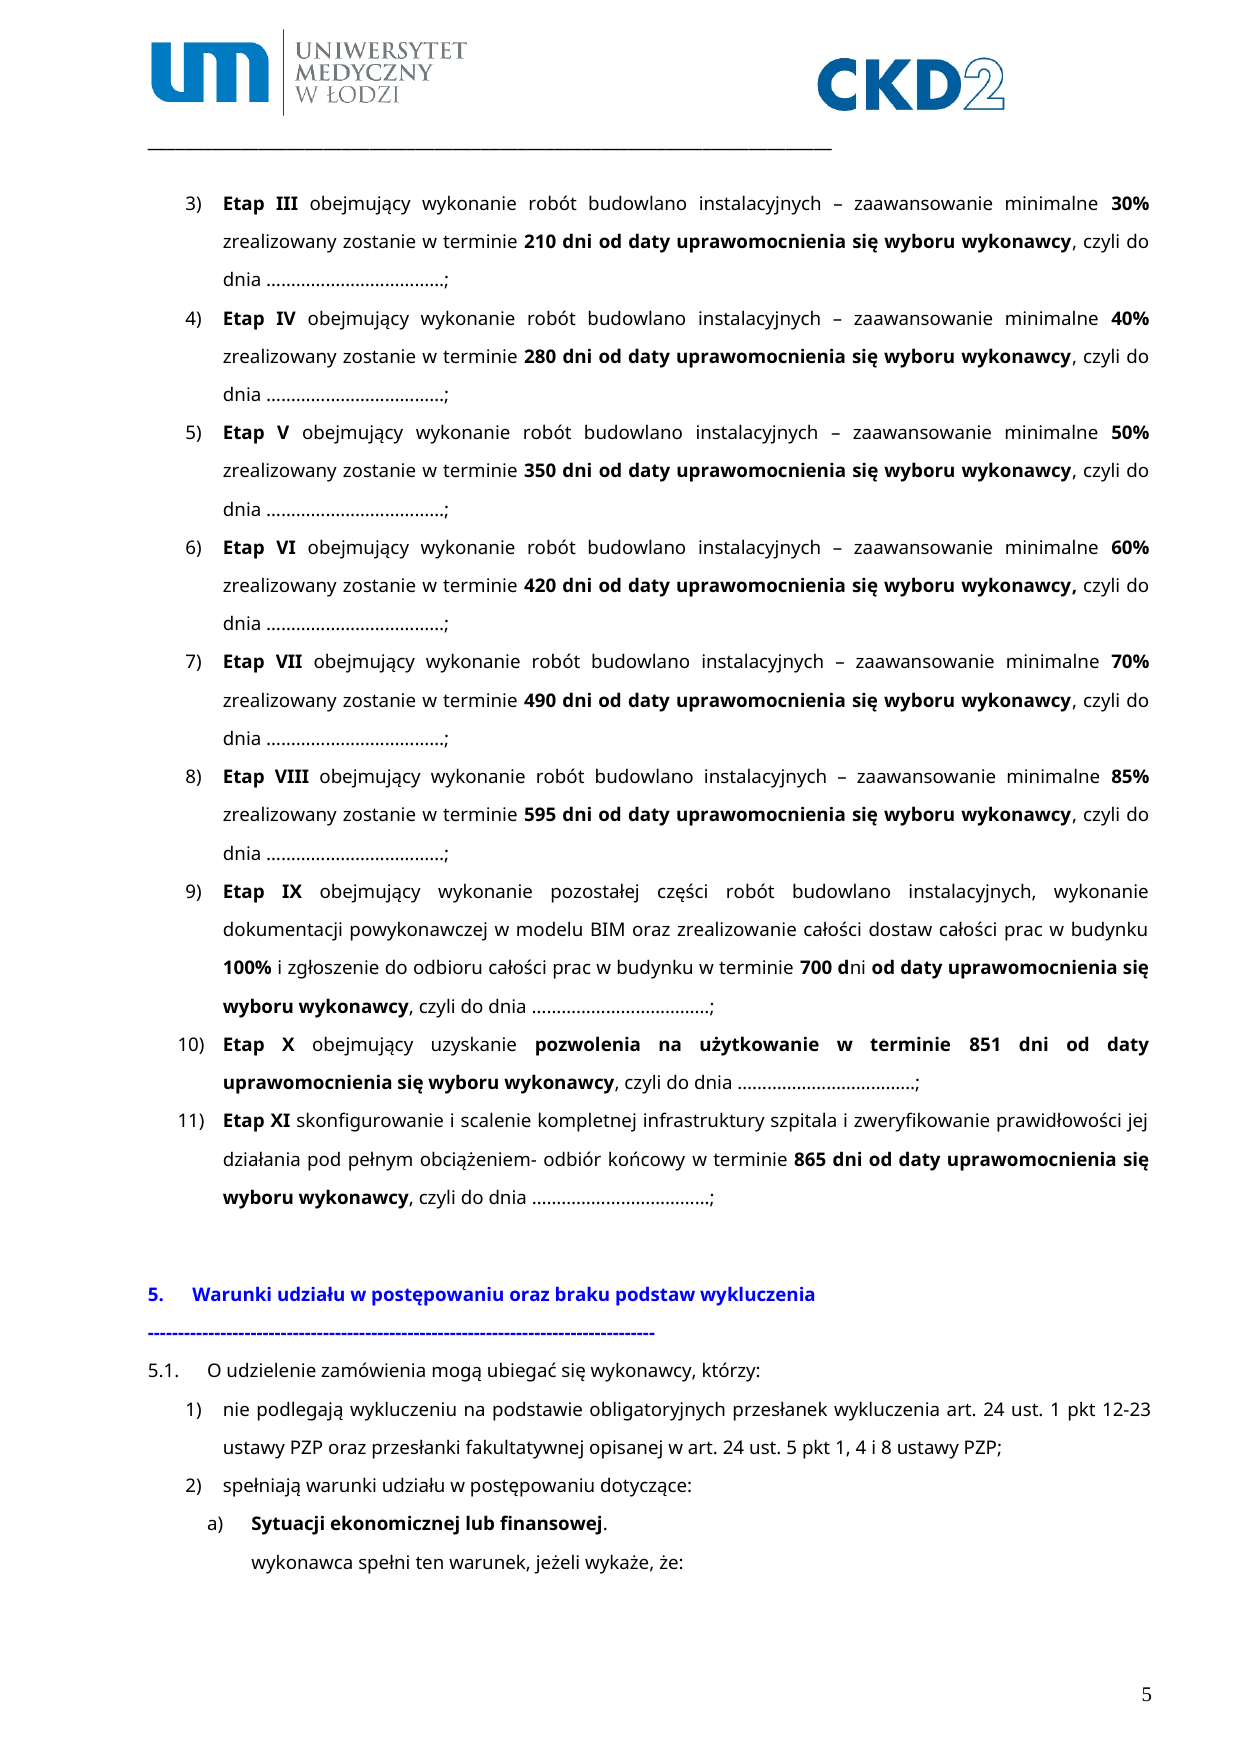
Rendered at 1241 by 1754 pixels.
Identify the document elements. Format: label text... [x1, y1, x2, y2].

list O udzielenie zamówienia mogą ubiegać się wykonawcy, którzy: [148, 1358, 1152, 1383]
list nie podlegają wykluczeniu na podstawie obligatoryjnych przesłanek wykluczenia art. 24 ust. 1 pkt 12-23 ustawy PZP oraz przesłanki fakultatywnej opisanej w art. 24 ust. 5 pkt 1, 4 i 8 ustawy PZP; [185, 1396, 1152, 1460]
list Etap VIII obejmujący wykonanie robót budowlano instalacyjnych – zaawansowanie minimalne 85% zrealizowany zostanie w terminie 595 dni od daty uprawomocnienia się wyboru wykonawcy, czyli do dnia ………………………………; [185, 763, 1149, 866]
picture [147, 14, 473, 126]
text wykonawca spełni ten warunek, jeżeli wykaże, że: [251, 1549, 1152, 1574]
list Etap VII obejmujący wykonanie robót budowlano instalacyjnych – zaawansowanie minimalne 70% zrealizowany zostanie w terminie 490 dni od daty uprawomocnienia się wyboru wykonawcy, czyli do dnia ………………………………; [185, 649, 1149, 751]
list Warunki udziału w postępowaniu oraz braku podstaw wykluczenia [148, 1281, 1152, 1307]
list Etap III obejmujący wykonanie robót budowlano instalacyjnych – zaawansowanie minimalne 30% zrealizowany zostanie w terminie 210 dni od daty uprawomocnienia się wyboru wykonawcy, czyli do dnia ………………………………; [185, 190, 1149, 292]
list Sytuacji ekonomicznej lub finansowej. [207, 1511, 1152, 1536]
text ------------------------------------------------------------------------------------ [148, 1319, 1152, 1345]
list Etap IV obejmujący wykonanie robót budowlano instalacyjnych – zaawansowanie minimalne 40% zrealizowany zostanie w terminie 280 dni od daty uprawomocnienia się wyboru wykonawcy, czyli do dnia ………………………………; [185, 305, 1149, 407]
list Etap V obejmujący wykonanie robót budowlano instalacyjnych – zaawansowanie minimalne 50% zrealizowany zostanie w terminie 350 dni od daty uprawomocnienia się wyboru wykonawcy, czyli do dnia ………………………………; [185, 419, 1149, 521]
list Etap IX obejmujący wykonanie pozostałej części robót budowlano instalacyjnych, wykonanie dokumentacji powykonawczej w modelu BIM oraz zrealizowanie całości dostaw całości prac w budynku 100% i zgłoszenie do odbioru całości prac w budynku w terminie 700 dni od daty uprawomocnienia się wyboru wykonawcy, czyli do dnia ………………………………; [185, 878, 1149, 1018]
list Etap XI skonfigurowanie i scalenie kompletnej infrastruktury szpitala i zweryfikowanie prawidłowości jej działania pod pełnym obciążeniem- odbiór końcowy w terminie 865 dni od daty uprawomocnienia się wyboru wykonawcy, czyli do dnia ………………………………; [177, 1108, 1149, 1209]
list Etap VI obejmujący wykonanie robót budowlano instalacyjnych – zaawansowanie minimalne 60% zrealizowany zostanie w terminie 420 dni od daty uprawomocnienia się wyboru wykonawcy, czyli do dnia ………………………………; [185, 534, 1149, 636]
list spełniają warunki udziału w postępowaniu dotyczące: [185, 1472, 1152, 1498]
list Etap X obejmujący uzyskanie pozwolenia na użytkowanie w terminie 851 dni od daty uprawomocnienia się wyboru wykonawcy, czyli do dnia ………………………………; [177, 1031, 1149, 1095]
picture [797, 42, 1024, 126]
